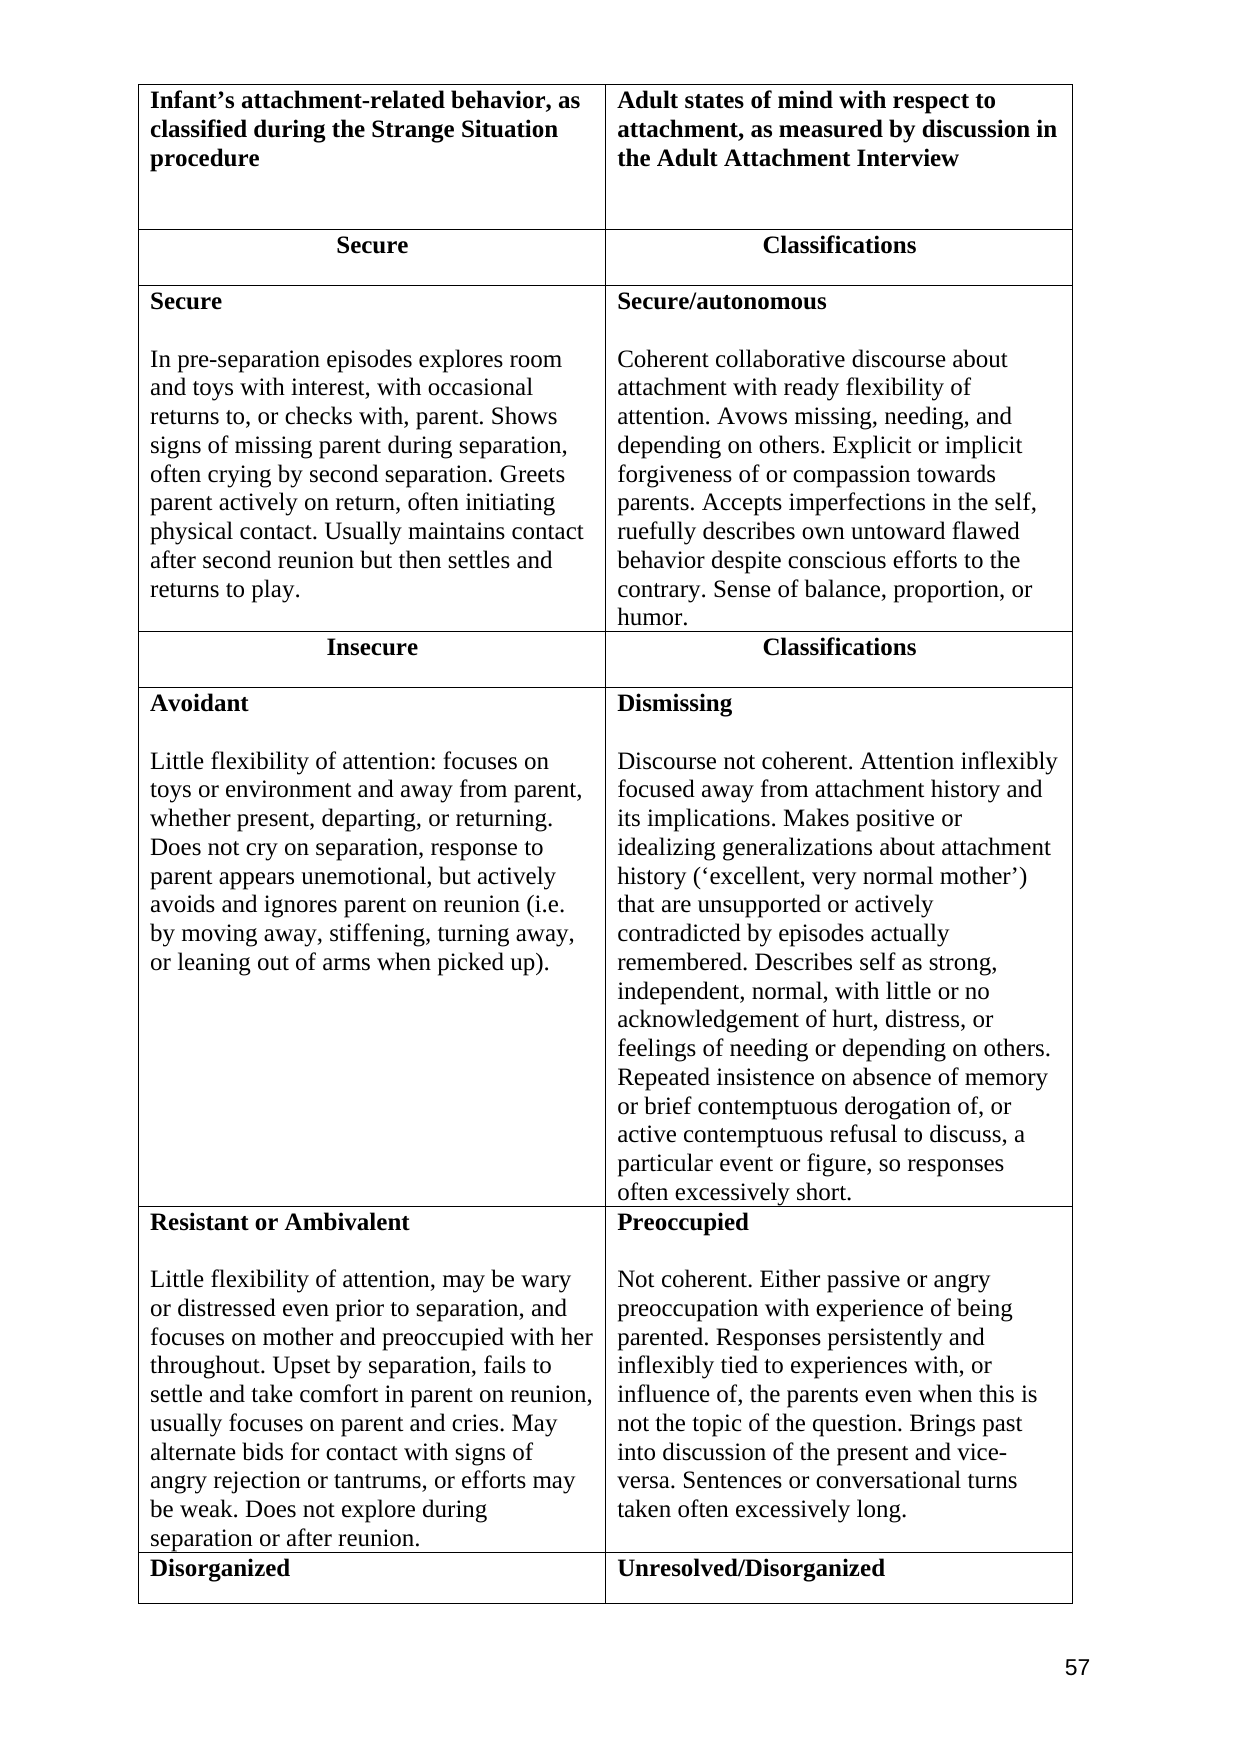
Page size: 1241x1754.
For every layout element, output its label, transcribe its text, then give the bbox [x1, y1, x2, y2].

table_cell Dismissing Discourse not coherent. Attention inflexibly focused away from attachment history and its implications. Makes positive or idealizing generalizations about attachment history (‘excellent, very normal mother’) that are unsupported or actively contradicted by episodes actually remembered. Describes self as strong, independent, normal, with little or no acknowledgement of hurt, distress, or feelings of needing or depending on others. Repeated insistence on absence of memory or brief contemptuous derogation of, or active contemptuous refusal to discuss, a particular event or figure, so responses often excessively short. [606, 688, 1072, 1206]
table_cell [606, 1553, 1072, 1603]
table_cell Secure In pre-separation episodes explores room and toys with interest, with occasional returns to, or checks with, parent. Shows signs of missing parent during separation, often crying by second separation. Greets parent actively on return, often initiating physical contact. Usually maintains contact after second reunion but then settles and returns to play. [139, 286, 605, 631]
table_header Adult states of mind with respect to attachment, as measured by discussion in the Adult Attachment Interview [606, 85, 1072, 229]
table_cell Secure [139, 230, 605, 285]
table_cell Preoccupied Not coherent. Either passive or angry preoccupation with experience of being parented. Responses persistently and inflexibly tied to experiences with, or influence of, the parents even when this is not the topic of the question. Brings past into discussion of the present and vice-versa. Sentences or conversational turns taken often excessively long. [606, 1207, 1072, 1552]
table_header Infant’s attachment-related behavior, as classified during the Strange Situation procedure [139, 85, 605, 229]
table_cell Classifications [606, 632, 1072, 687]
table_cell Classifications [606, 230, 1072, 285]
table_cell Secure/autonomous Coherent collaborative discourse about attachment with ready flexibility of attention. Avows missing, needing, and depending on others. Explicit or implicit forgiveness of or compassion towards parents. Accepts imperfections in the self, ruefully describes own untoward flawed behavior despite conscious efforts to the contrary. Sense of balance, proportion, or humor. [606, 286, 1072, 631]
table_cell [139, 1553, 605, 1603]
table_cell Resistant or Ambivalent Little flexibility of attention, may be wary or distressed even prior to separation, and focuses on mother and preoccupied with her throughout. Upset by separation, fails to settle and take comfort in parent on reunion, usually focuses on parent and cries. May alternate bids for contact with signs of angry rejection or tantrums, or efforts may be weak. Does not explore during separation or after reunion. [139, 1207, 605, 1552]
table_cell Avoidant Little flexibility of attention: focuses on toys or environment and away from parent, whether present, departing, or returning. Does not cry on separation, response to parent appears unemotional, but actively avoids and ignores parent on reunion (i.e. by moving away, stiffening, turning away, or leaning out of arms when picked up). [139, 688, 605, 1206]
table_cell Insecure [139, 632, 605, 687]
